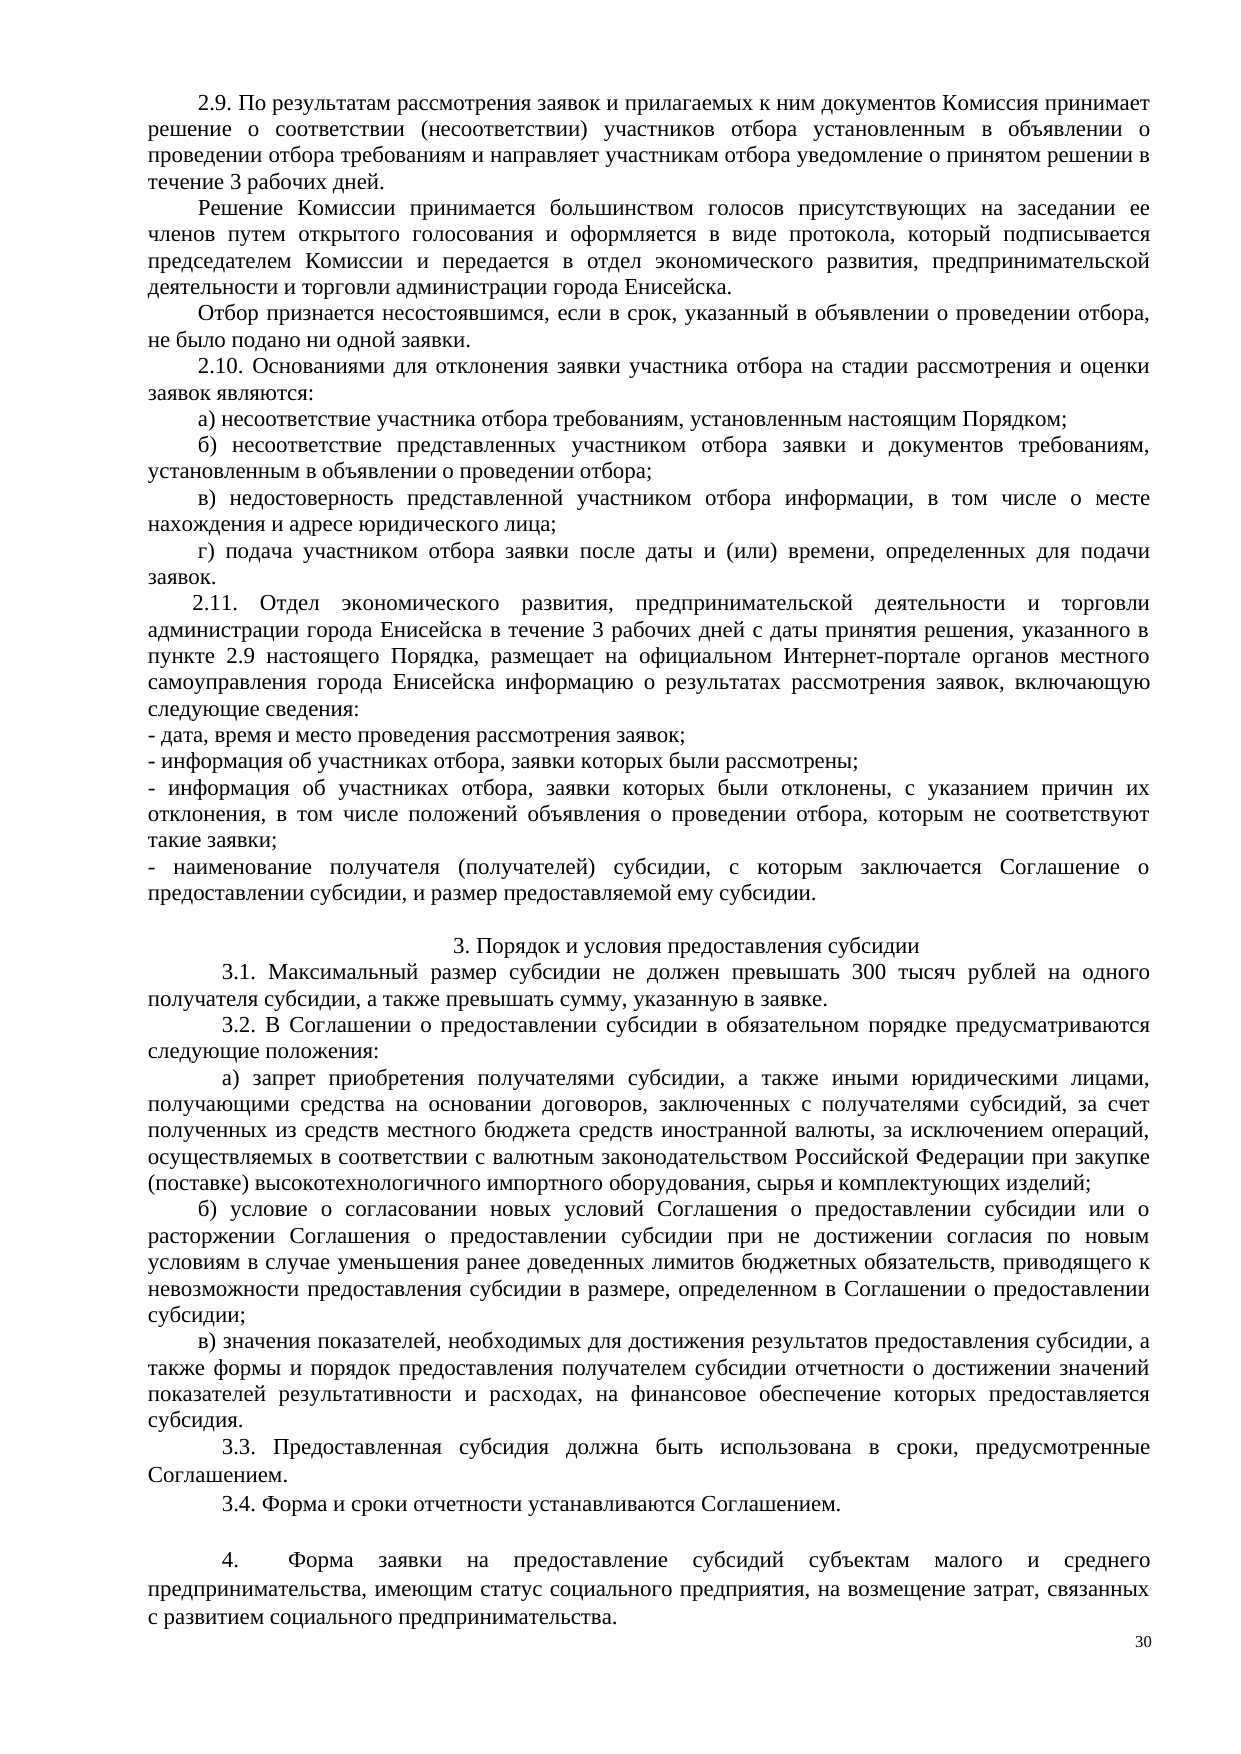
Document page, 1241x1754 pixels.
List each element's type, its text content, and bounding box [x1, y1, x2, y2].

text в) недостоверность представленной участником отбора информации, в том числе о месте нахождения и адресе юридического лица; [148, 484, 1152, 537]
text 3.2. В Соглашении о предоставлении субсидии в обязательном порядке предусматриваются следующие положения: [148, 1011, 1152, 1064]
text Отбор признается несостоявшимся, если в срок, указанный в объявлении о проведении отбора, не было подано ни одной заявки. [148, 299, 1152, 352]
text Решение Комиссии принимается большинством голосов присутствующих на заседании ее членов путем открытого голосования и оформляется в виде протокола, который подписывается председателем Комиссии и передается в отдел экономического развития, предпринимательской деятельности и торговли администрации города Енисейска. [148, 194, 1152, 299]
text а) несоответствие участника отбора требованиям, установленным настоящим Порядком; [148, 405, 1152, 431]
text 3.3. Предоставленная субсидия должна быть использована в сроки, предусмотренные Соглашением. [148, 1433, 1152, 1487]
text - дата, время и место проведения рассмотрения заявок; [148, 721, 1152, 747]
text а) запрет приобретения получателями субсидии, а также иными юридическими лицами, получающими средства на основании договоров, заключенных с получателями субсидий, за счет полученных из средств местного бюджета средств иностранной валюты, за исключением операций, осуществляемых в соответствии с валютным законодательством Российской Федерации при закупке (поставке) высокотехнологичного импортного оборудования, сырья и комплектующих изделий; [148, 1064, 1152, 1196]
text - наименование получателя (получателей) субсидии, с которым заключается Соглашение о предоставлении субсидии, и размер предоставляемой ему субсидии. [148, 853, 1152, 906]
text 3.4. Форма и сроки отчетности устанавливаются Соглашением. [148, 1489, 1152, 1516]
text 3.1. Максимальный размер субсидии не должен превышать 300 тысяч рублей на одного получателя субсидии, а также превышать сумму, указанную в заявке. [148, 958, 1152, 1011]
text 3. Порядок и условия предоставления субсидии [148, 932, 1152, 958]
text г) подача участником отбора заявки после даты и (или) времени, определенных для подачи заявок. [148, 537, 1152, 589]
text в) значения показателей, необходимых для достижения результатов предоставления субсидии, а также формы и порядок предоставления получателем субсидии отчетности о достижении значений показателей результативности и расходах, на финансовое обеспечение которых предоставляется субсидия. [148, 1327, 1152, 1433]
text - информация об участниках отбора, заявки которых были рассмотрены; [148, 747, 1152, 774]
text - информация об участниках отбора, заявки которых были отклонены, с указанием причин их отклонения, в том числе положений объявления о проведении отбора, которым не соответствуют такие заявки; [148, 774, 1152, 853]
text 4. Форма заявки на предоставление субсидий субъектам малого и среднего предпринимательства, имеющим статус социального предприятия, на возмещение затрат, связанных с развитием социального предпринимательства. [148, 1546, 1152, 1630]
text б) условие о согласовании новых условий Соглашения о предоставлении субсидии или о расторжении Соглашения о предоставлении субсидии при не достижении согласия по новым условиям в случае уменьшения ранее доведенных лимитов бюджетных обязательств, приводящего к невозможности предоставления субсидии в размере, определенном в Соглашении о предоставлении субсидии; [148, 1196, 1152, 1327]
text 2.11. Отдел экономического развития, предпринимательской деятельности и торговли администрации города Енисейска в течение 3 рабочих дней с даты принятия решения, указанного в пункте 2.9 настоящего Порядка, размещает на официальном Интернет-портале органов местного самоуправления города Енисейска информацию о результатах рассмотрения заявок, включающую следующие сведения: [148, 589, 1152, 721]
text 2.10. Основаниями для отклонения заявки участника отбора на стадии рассмотрения и оценки заявок являются: [148, 352, 1152, 405]
text б) несоответствие представленных участником отбора заявки и документов требованиям, установленным в объявлении о проведении отбора; [148, 431, 1152, 484]
text 2.9. По результатам рассмотрения заявок и прилагаемых к ним документов Комиссия принимает решение о соответствии (несоответствии) участников отбора установленным в объявлении о проведении отбора требованиям и направляет участникам отбора уведомление о принятом решении в течение 3 рабочих дней. [148, 89, 1152, 194]
